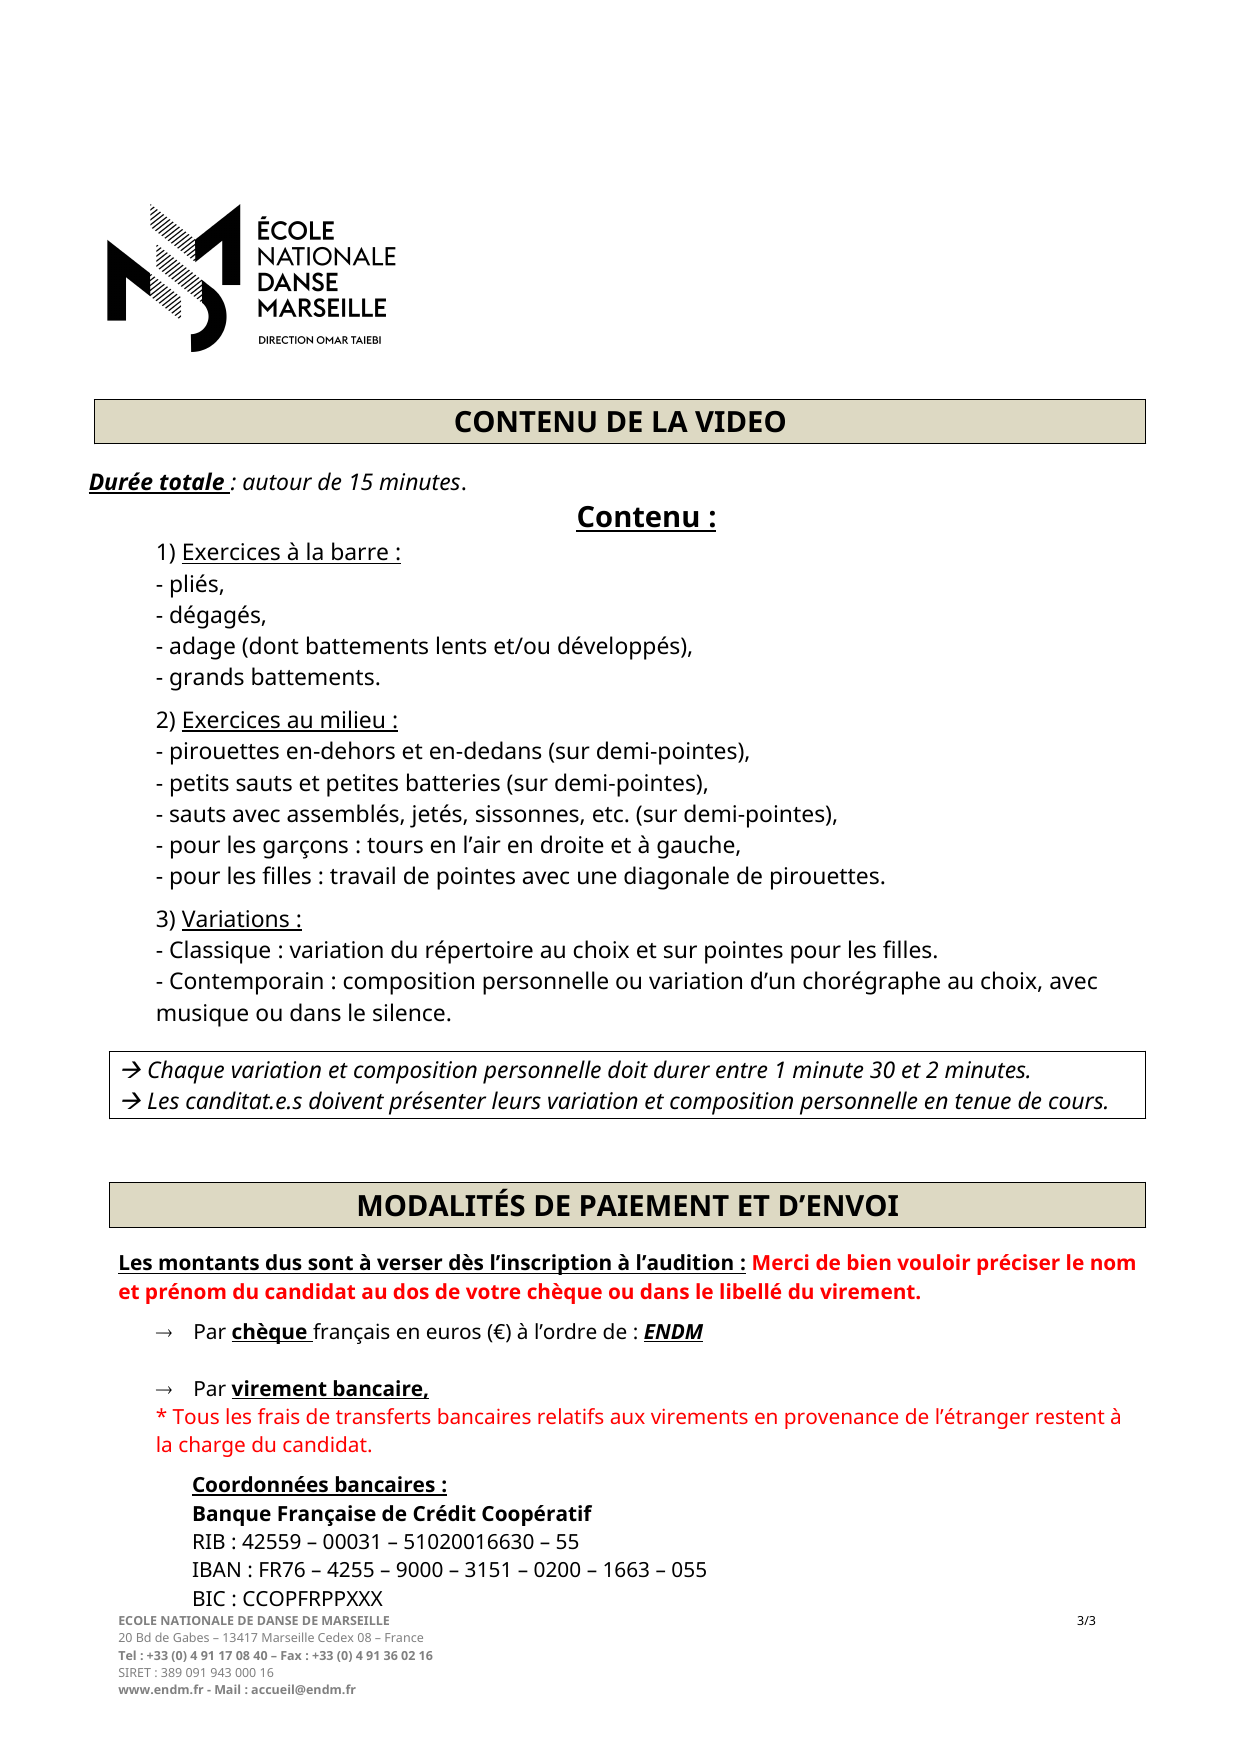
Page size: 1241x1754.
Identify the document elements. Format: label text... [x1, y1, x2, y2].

text - sauts avec assemblés, jetés, sissonnes, etc. (sur demi-pointes), [156, 798, 1137, 829]
text BIC : CCOPFRPPXXX [118, 1584, 1137, 1612]
text Les montants dus sont à verser dès l’inscription à l’audition : Merci de bien vouloir préciser le nom et prénom du candidat au dos de votre chèque ou dans le libellé du virement. [118, 1248, 1137, 1305]
text - grands battements. [156, 661, 1137, 693]
text 2) Exercices au milieu : [156, 704, 1137, 735]
text - Classique : variation du répertoire au choix et sur pointes pour les filles. [156, 934, 1137, 965]
text 3) Variations : [156, 903, 1137, 934]
text RIB : 42559 – 00031 – 51020016630 – 55 [118, 1527, 1137, 1556]
text - dégagés, [156, 599, 1137, 630]
text - pour les garçons : tours en l’air en droite et à gauche, [156, 829, 1137, 860]
text IBAN : FR76 – 4255 – 9000 – 3151 – 0200 – 1663 – 055 [118, 1556, 1137, 1584]
text 1) Exercices à la barre : [156, 536, 1137, 568]
text - Contemporain : composition personnelle ou variation d’un chorégraphe au choix, avec musique ou dans le silence. [156, 965, 1137, 1028]
text Coordonnées bancaires : [118, 1470, 1137, 1499]
text Banque Française de Crédit Coopératif [118, 1499, 1137, 1527]
list Par chèque français en euros (€) à l’ordre de : ENDM [156, 1317, 1137, 1345]
text Durée totale : autour de 15 minutes. [88, 465, 1137, 497]
text - pour les filles : travail de pointes avec une diagonale de pirouettes. [156, 860, 1137, 891]
text CONTENU DE LA VIDEO [95, 400, 1145, 443]
text * Tous les frais de transferts bancaires relatifs aux virements en provenance de l’étranger restent à la charge du candidat. [156, 1402, 1137, 1459]
text Contenu : [156, 497, 1137, 536]
text - pirouettes en-dehors et en-dedans (sur demi-pointes), [156, 735, 1137, 766]
text - pliés, [156, 568, 1137, 599]
text Chaque variation et composition personnelle doit durer entre 1 minute 30 et 2 minutes. Les canditat.e.s doivent présenter leurs variation et composition personnelle en tenue de cours. [110, 1052, 1145, 1118]
picture [107, 204, 396, 352]
list Par virement bancaire, [156, 1374, 1137, 1402]
text - petits sauts et petites batteries (sur demi-pointes), [156, 766, 1137, 798]
text MODALITÉS DE PAIEMENT ET D’ENVOI [110, 1183, 1145, 1227]
text - adage (dont battements lents et/ou développés), [156, 630, 1137, 661]
